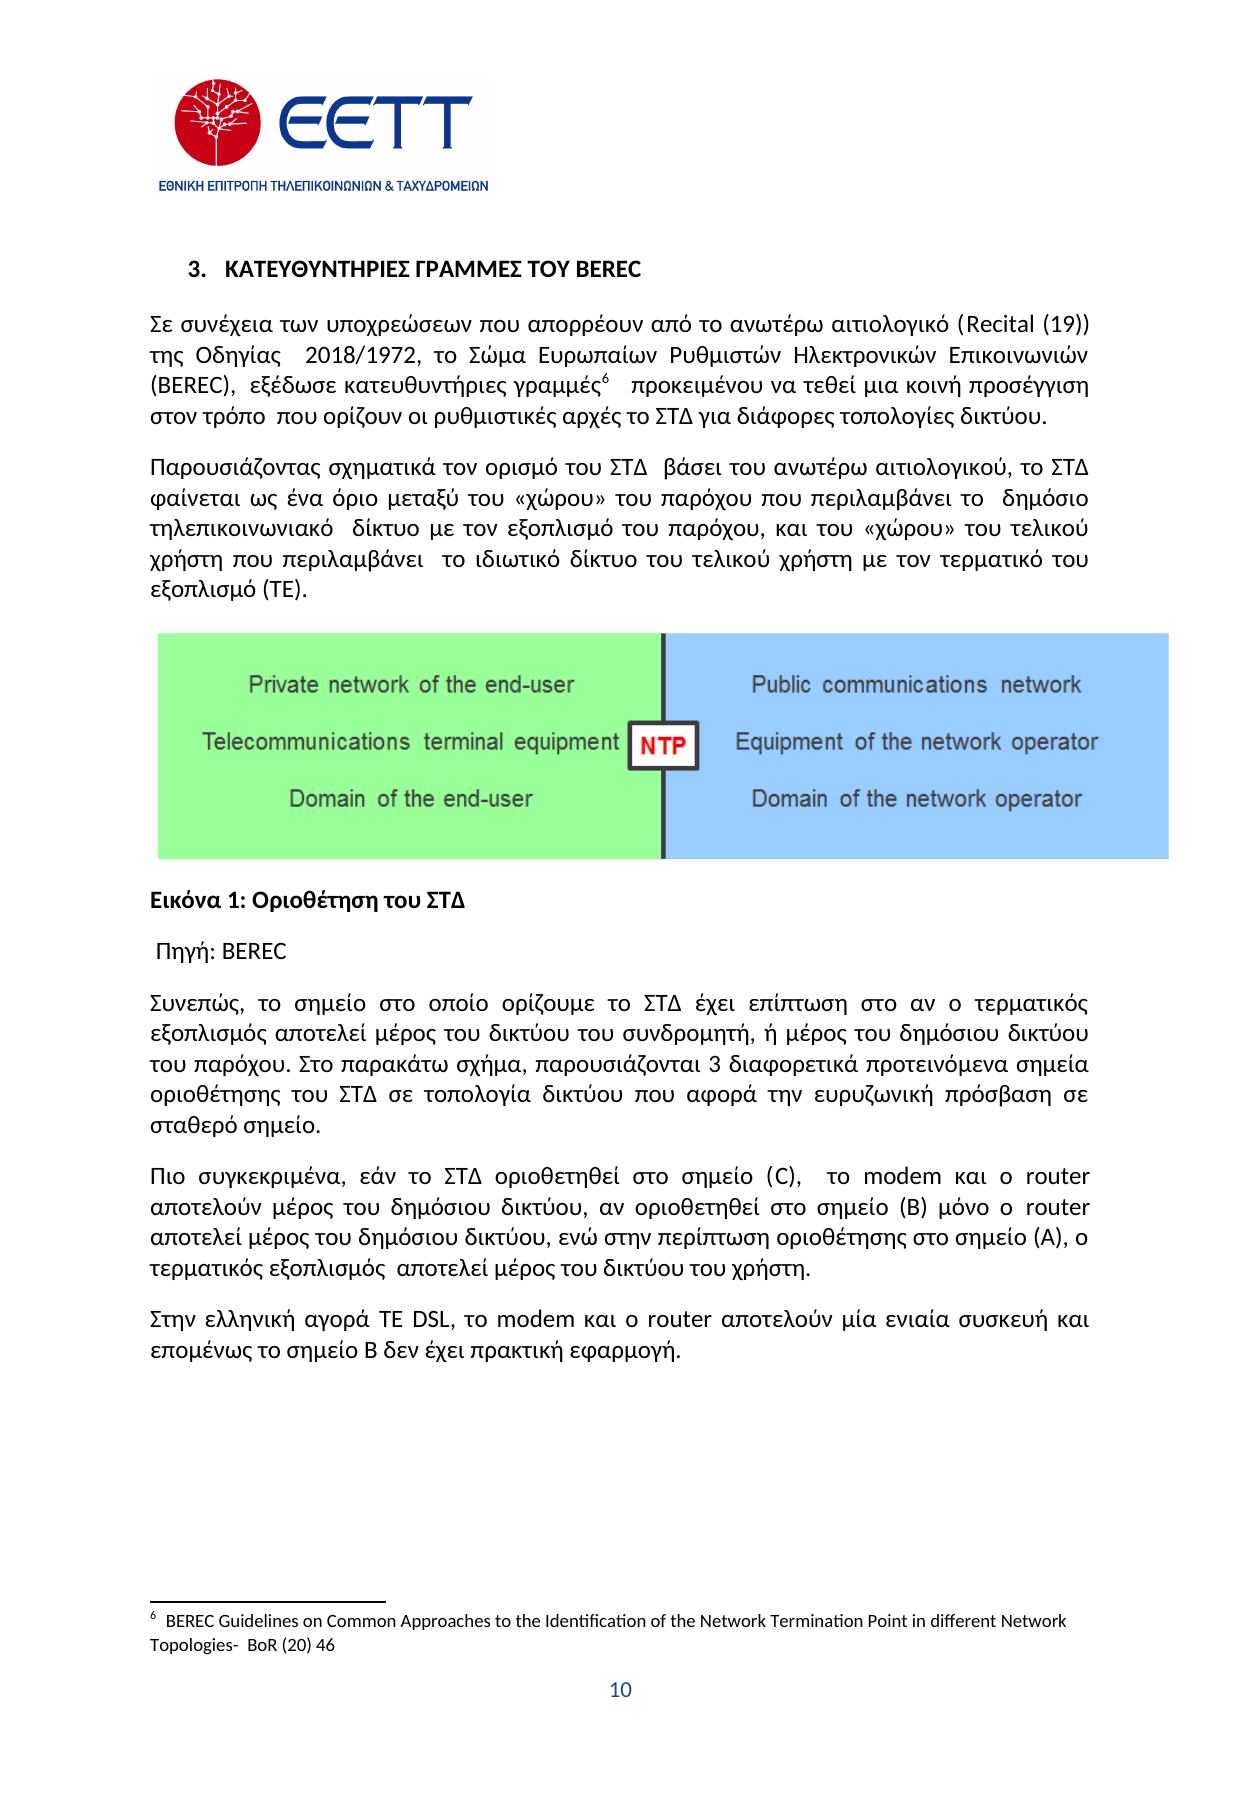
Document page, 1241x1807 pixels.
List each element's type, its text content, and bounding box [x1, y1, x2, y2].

subtitle Κατευθυντήριες Γραμμές του BEREC [187, 253, 1090, 284]
text Πηγή: BEREC [150, 936, 1090, 966]
text Πιο συγκεκριμένα, εάν το ΣΤΔ οριοθετηθεί στο σημείο (C), το modem και ο router αποτελούν μέρος του δημόσιου δικτύου, αν οριοθετηθεί στο σημείο (Β) μόνο ο router αποτελεί μέρος του δημόσιου δικτύου, ενώ στην περίπτωση οριοθέτησης στο σημείο (Α), ο τερματικός εξοπλισμός αποτελεί μέρος του δικτύου του χρήστη. [150, 1160, 1090, 1282]
text Σε συνέχεια των υποχρεώσεων που απορρέουν από το ανωτέρω αιτιολογικό (Recital (19)) της Οδηγίας 2018/1972, το Σώμα Ευρωπαίων Ρυθμιστών Ηλεκτρονικών Επικοινωνιών (BEREC), εξέδωσε κατευθυντήριες γραμμές προκειμένου να τεθεί μια κοινή προσέγγιση στον τρόπο που ορίζουν οι ρυθμιστικές αρχές το ΣΤΔ για διάφορες τοπολογίες δικτύου. [150, 309, 1090, 431]
text Παρουσιάζοντας σχηματικά τον ορισμό του ΣΤΔ βάσει του ανωτέρω αιτιολογικού, το ΣΤΔ φαίνεται ως ένα όριο μεταξύ του «χώρου» του παρόχου που περιλαμβάνει το δημόσιο τηλεπικοινωνιακό δίκτυο με τον εξοπλισμό του παρόχου, και του «χώρου» του τελικού χρήστη που περιλαμβάνει το ιδιωτικό δίκτυο του τελικού χρήστη με τον τερματικό του εξοπλισμό (ΤΕ). [150, 452, 1090, 604]
text Εικόνα 1: Οριοθέτηση του ΣΤΔ [150, 884, 1090, 915]
text Συνεπώς, το σημείο στο οποίο ορίζουμε το ΣΤΔ έχει επίπτωση στο αν ο τερματικός εξοπλισμός αποτελεί μέρος του δικτύου του συνδρομητή, ή μέρος του δημόσιου δικτύου του παρόχου. Στο παρακάτω σχήμα, παρουσιάζονται 3 διαφορετικά προτεινόμενα σημεία οριοθέτησης του ΣΤΔ σε τοπολογία δικτύου που αφορά την ευρυζωνική πρόσβαση σε σταθερό σημείο. [150, 987, 1090, 1139]
picture [150, 75, 494, 201]
text Στην ελληνική αγορά TE DSL, το modem και ο router αποτελούν μία ενιαία συσκευή και επομένως το σημείο Β δεν έχει πρακτική εφαρμογή. [150, 1303, 1090, 1364]
